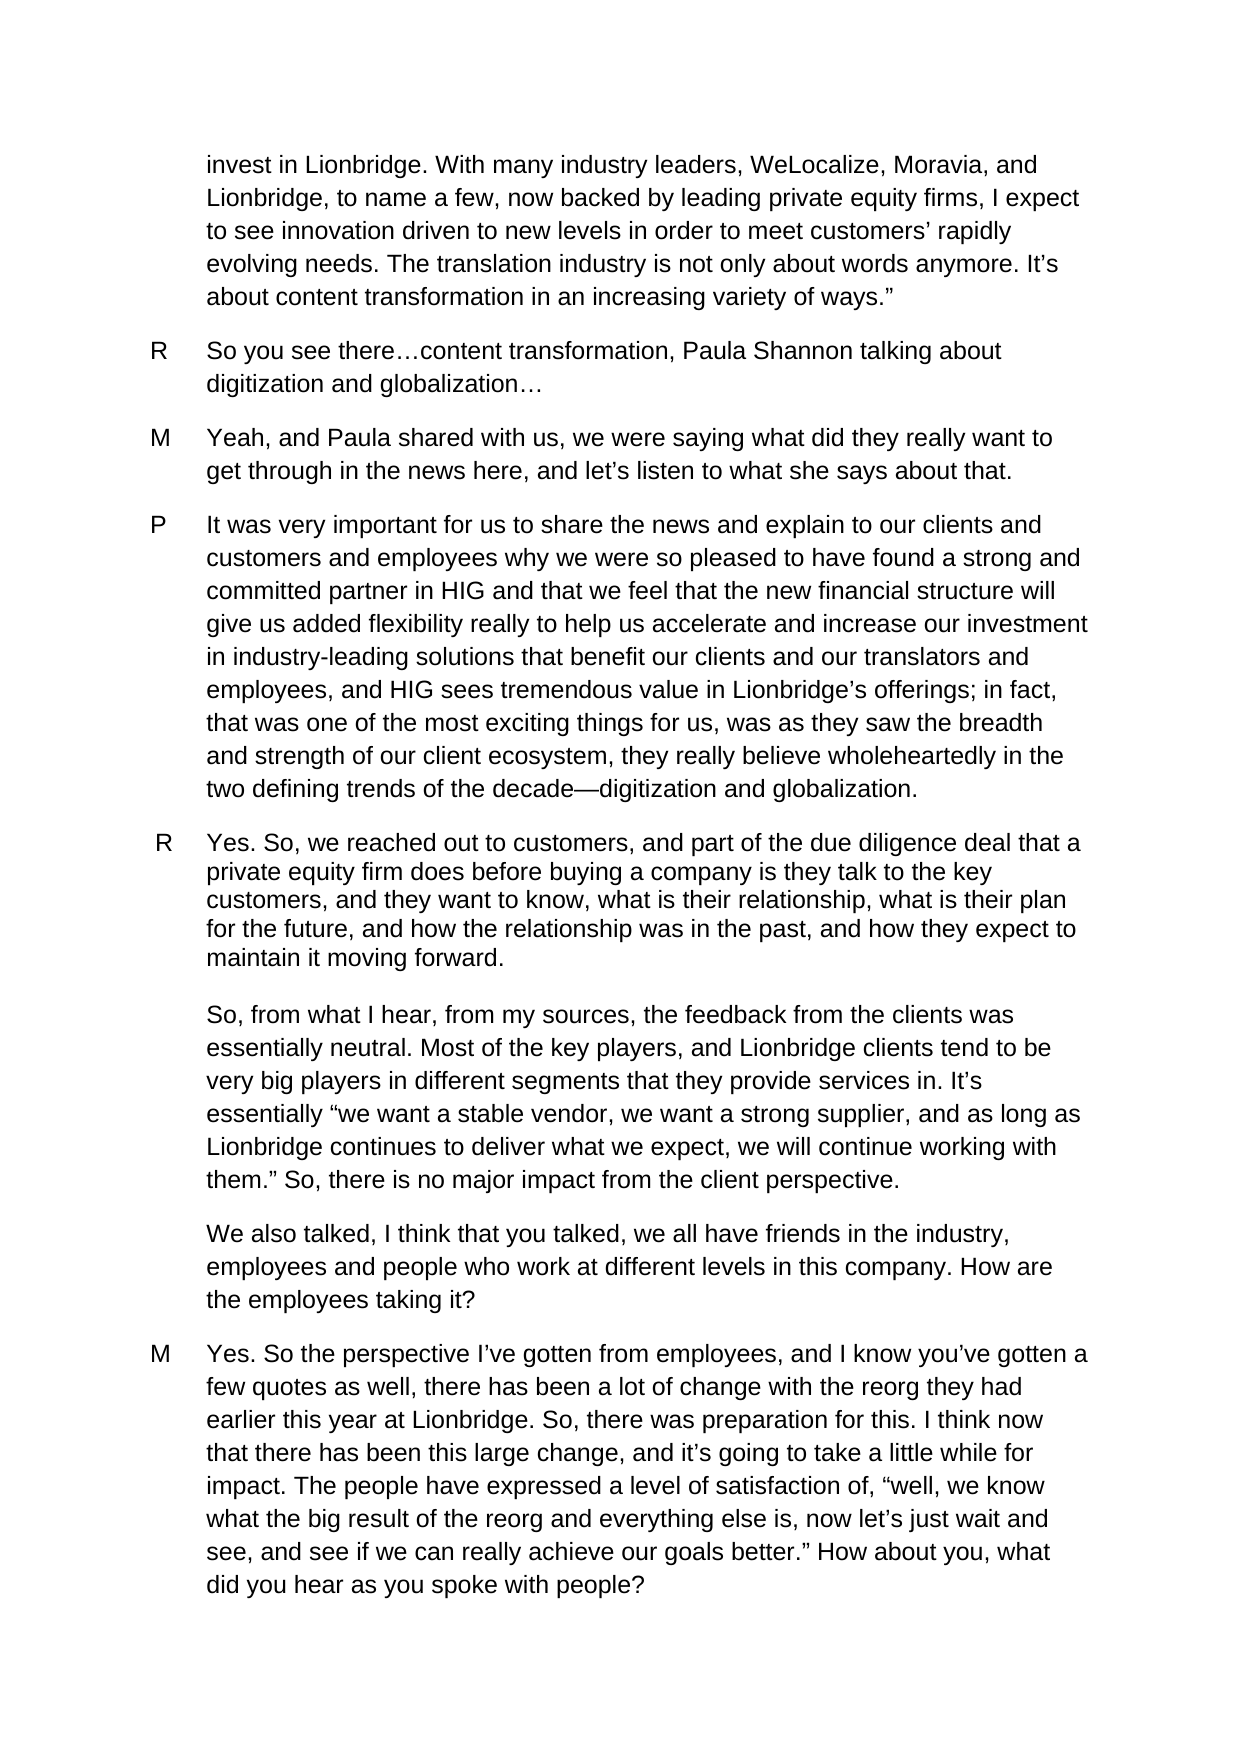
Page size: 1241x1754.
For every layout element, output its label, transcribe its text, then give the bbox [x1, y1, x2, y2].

text R So you see there…content transformation, Paula Shannon talking about digitization and globalization… [150, 336, 1090, 398]
text We also talked, I think that you talked, we all have friends in the industry, employees and people who work at different levels in this company. How are the employees taking it? [150, 1219, 1090, 1314]
text P It was very important for us to share the news and explain to our clients and customers and employees why we were so pleased to have found a strong and committed partner in HIG and that we feel that the new financial structure will give us added flexibility really to help us accelerate and increase our investment in industry-leading solutions that benefit our clients and our translators and employees, and HIG sees tremendous value in Lionbridge’s offerings; in fact, that was one of the most exciting things for us, was as they saw the breadth and strength of our client ecosystem, they really believe wholeheartedly in the two defining trends of the decade—digitization and globalization. [150, 510, 1090, 803]
text M Yes. So the perspective I’ve gotten from employees, and I know you’ve gotten a few quotes as well, there has been a lot of change with the reorg they had earlier this year at Lionbridge. So, there was preparation for this. I think now that there has been this large change, and it’s going to take a little while for impact. The people have expressed a level of satisfaction of, “well, we know what the big result of the reorg and everything else is, now let’s just wait and see, and see if we can really achieve our goals better.” How about you, what did you hear as you spoke with people? [150, 1339, 1090, 1599]
text R Yes. So, we reached out to customers, and part of the due diligence deal that a private equity firm does before buying a company is they talk to the key customers, and they want to know, what is their relationship, what is their plan for the future, and how the relationship was in the past, and how they expect to maintain it moving forward. [155, 828, 1090, 971]
text M Yeah, and Paula shared with us, we were saying what did they really want to get through in the news here, and let’s listen to what she says about that. [150, 423, 1090, 484]
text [150, 150, 1090, 311]
text So, from what I hear, from my sources, the feedback from the clients was essentially neutral. Most of the key players, and Lionbridge clients tend to be very big players in different segments that they provide services in. It’s essentially “we want a stable vendor, we want a strong supplier, and as long as Lionbridge continues to deliver what we expect, we will continue working with them.” So, there is no major impact from the client perspective. [206, 1000, 1090, 1194]
